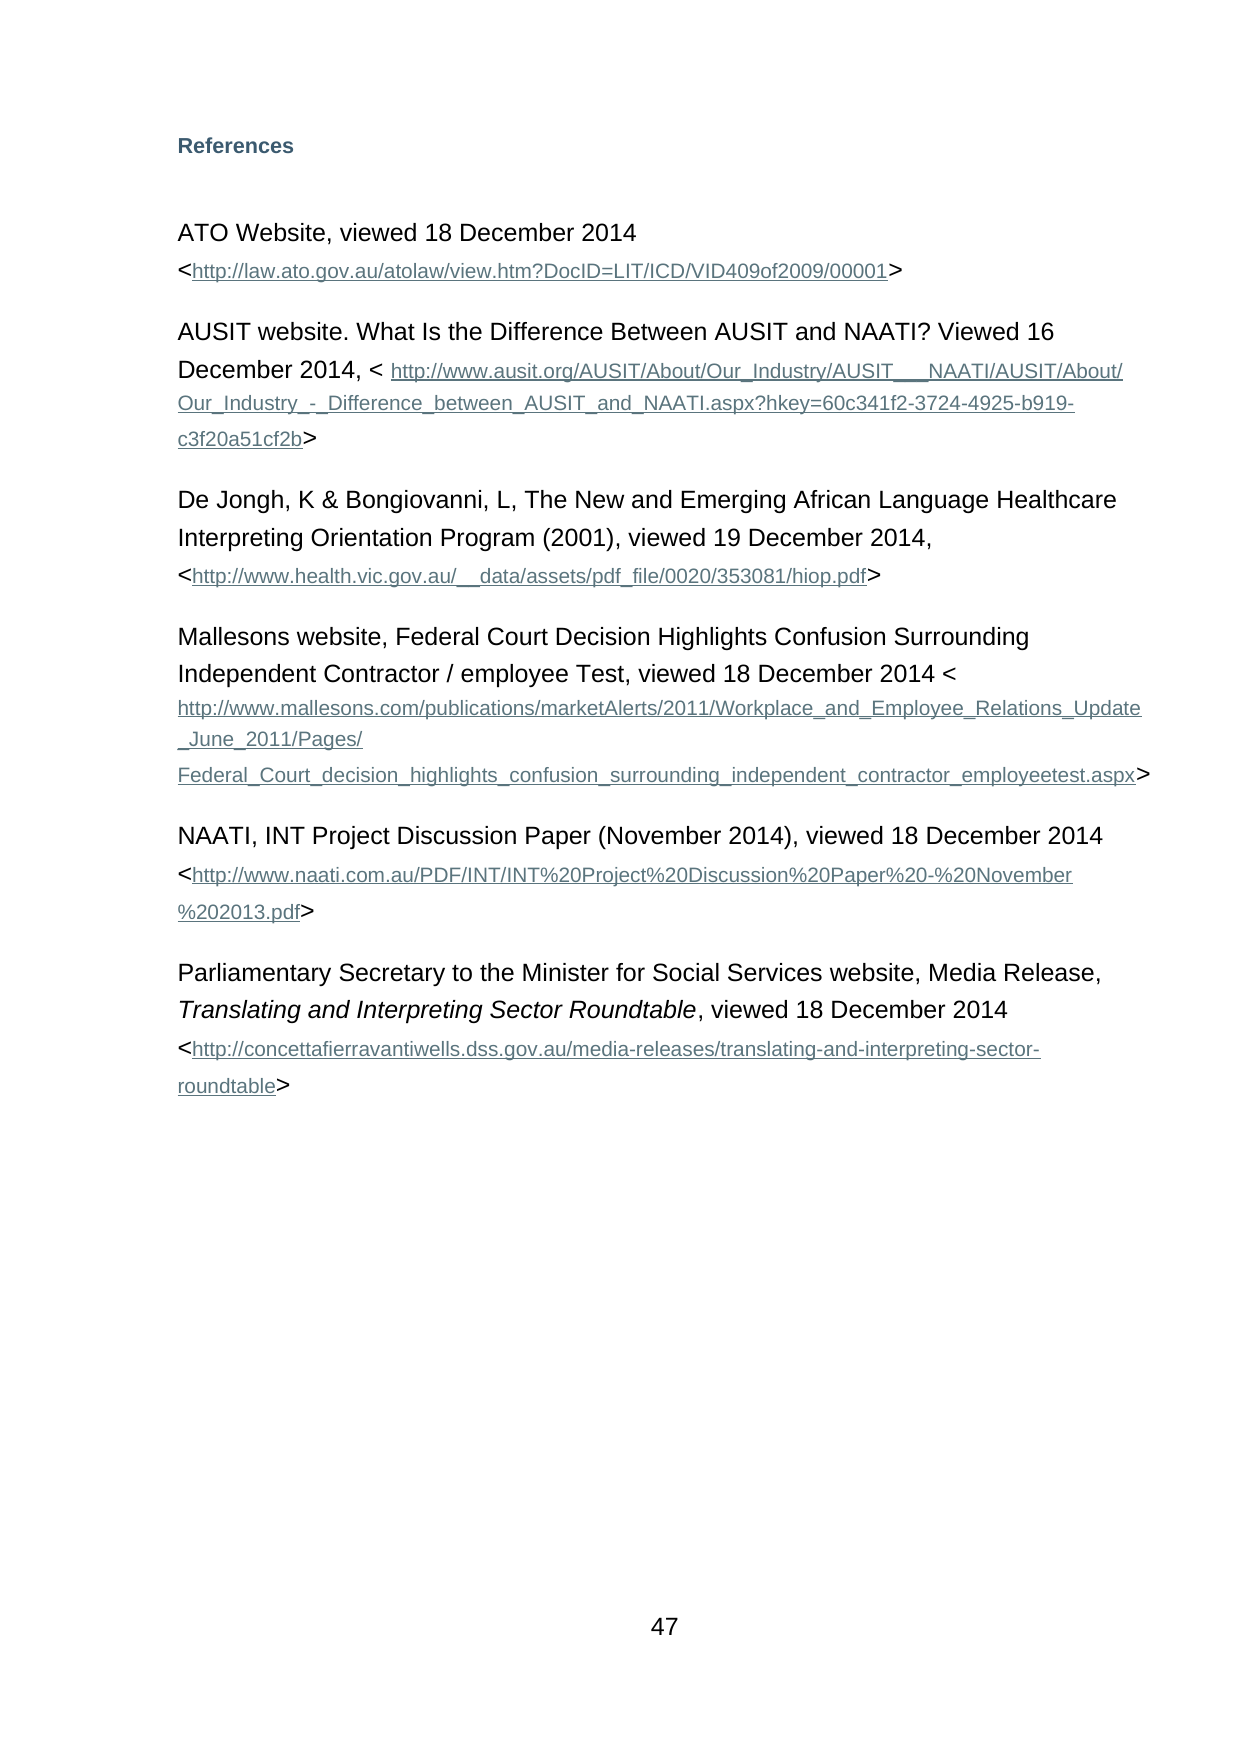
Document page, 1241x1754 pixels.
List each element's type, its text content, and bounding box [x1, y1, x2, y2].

text NAATI, INT Project Discussion Paper (November 2014), viewed 18 December 2014 <http://www.naati.com.au/PDF/INT/INT%20Project%20Discussion%20Paper%20-%20November%202013.pdf> [177, 821, 1152, 925]
text ATO Website, viewed 18 December 2014 <http://law.ato.gov.au/atolaw/view.htm?DocID=LIT/ICD/VID409of2009/00001> [177, 218, 1152, 284]
text Parliamentary Secretary to the Minister for Social Services website, Media Release, Translating and Interpreting Sector Roundtable, viewed 18 December 2014 <http://concettafierravantiwells.dss.gov.au/media-releases/translating-and-interpreting-sector-roundtable> [177, 958, 1152, 1099]
text Mallesons website, Federal Court Decision Highlights Confusion Surrounding Independent Contractor / employee Test, viewed 18 December 2014 < http://www.mallesons.com/publications/marketAlerts/2011/Workplace_and_Employee_Relations_Update_June_2011/Pages/Federal_Court_decision_highlights_confusion_surrounding_independent_contractor_employeetest.aspx> [177, 622, 1152, 788]
text AUSIT website. What Is the Difference Between AUSIT and NAATI? Viewed 16 December 2014, < http://www.ausit.org/AUSIT/About/Our_Industry/AUSIT___NAATI/AUSIT/About/Our_Industry_-_Difference_between_AUSIT_and_NAATI.aspx?hkey=60c341f2-3724-4925-b919-c3f20a51cf2b> [177, 317, 1152, 452]
text De Jongh, K & Bongiovanni, L, The New and Emerging African Language Healthcare Interpreting Orientation Program (2001), viewed 19 December 2014, <http://www.health.vic.gov.au/__data/assets/pdf_file/0020/353081/hiop.pdf> [177, 485, 1152, 589]
subtitle References [177, 133, 1152, 176]
